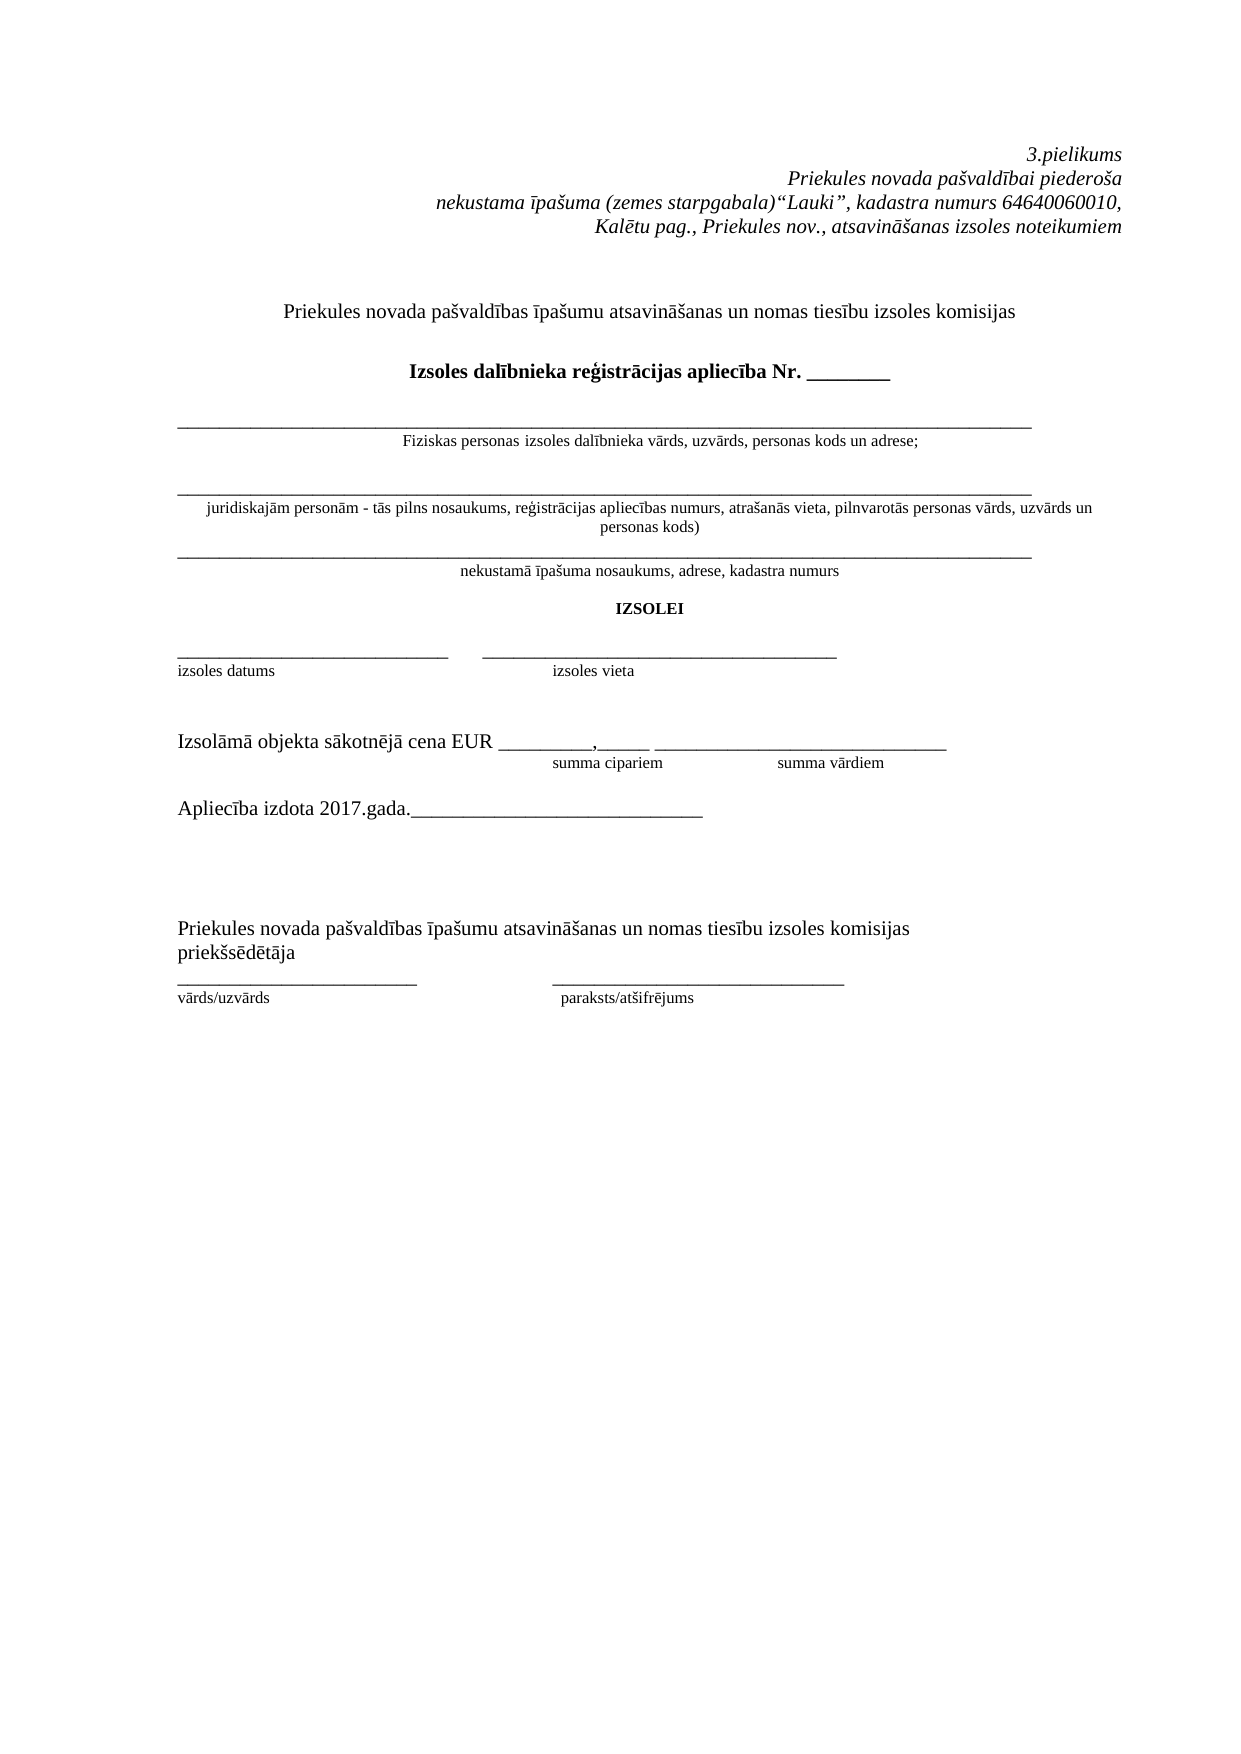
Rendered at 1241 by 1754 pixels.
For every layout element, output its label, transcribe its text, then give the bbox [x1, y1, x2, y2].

text Fiziskas personas izsoles dalībnieka vārds, uzvārds, personas kods un adrese; [177, 431, 1122, 450]
text __________________________________________________________________________________ [177, 536, 1122, 561]
text summa cipariem summa vārdiem [177, 753, 1122, 772]
text 3.pielikums [177, 142, 1122, 166]
text __________________________________________________________________________________ [177, 407, 1122, 431]
text priekšsēdētāja [177, 940, 1122, 964]
text IZSOLEI [177, 599, 1122, 618]
text Izsolāmā objekta sākotnējā cena EUR _________,_____ ____________________________ [177, 728, 1122, 753]
text nekustama īpašuma (zemes starpgabala)“Lauki”, kadastra numurs 64640060010, [177, 190, 1122, 214]
text _______________________ ____________________________ [177, 964, 1122, 988]
text Priekules novada pašvaldībai piederoša [177, 166, 1122, 190]
text Priekules novada pašvaldības īpašumu atsavināšanas un nomas tiesību izsoles komisijas [177, 298, 1122, 323]
text Izsoles dalībnieka reģistrācijas apliecība Nr. ________ [177, 359, 1122, 383]
text Apliecība izdota 2017.gada.____________________________ [177, 796, 1122, 820]
text __________________________________________________________________________________ [177, 474, 1122, 498]
text izsoles datums izsoles vieta [177, 661, 1122, 680]
text juridiskajām personām - tās pilns nosaukums, reģistrācijas apliecības numurs, atrašanās vieta, pilnvarotās personas vārds, uzvārds un personas kods) [177, 498, 1122, 536]
text Priekules novada pašvaldības īpašumu atsavināšanas un nomas tiesību izsoles komisijas [177, 916, 1122, 940]
text vārds/uzvārds paraksts/atšifrējums [177, 988, 1122, 1007]
text __________________________ __________________________________ [177, 637, 1122, 661]
text nekustamā īpašuma nosaukums, adrese, kadastra numurs [177, 561, 1122, 580]
text Kalētu pag., Priekules nov., atsavināšanas izsoles noteikumiem [177, 214, 1122, 238]
